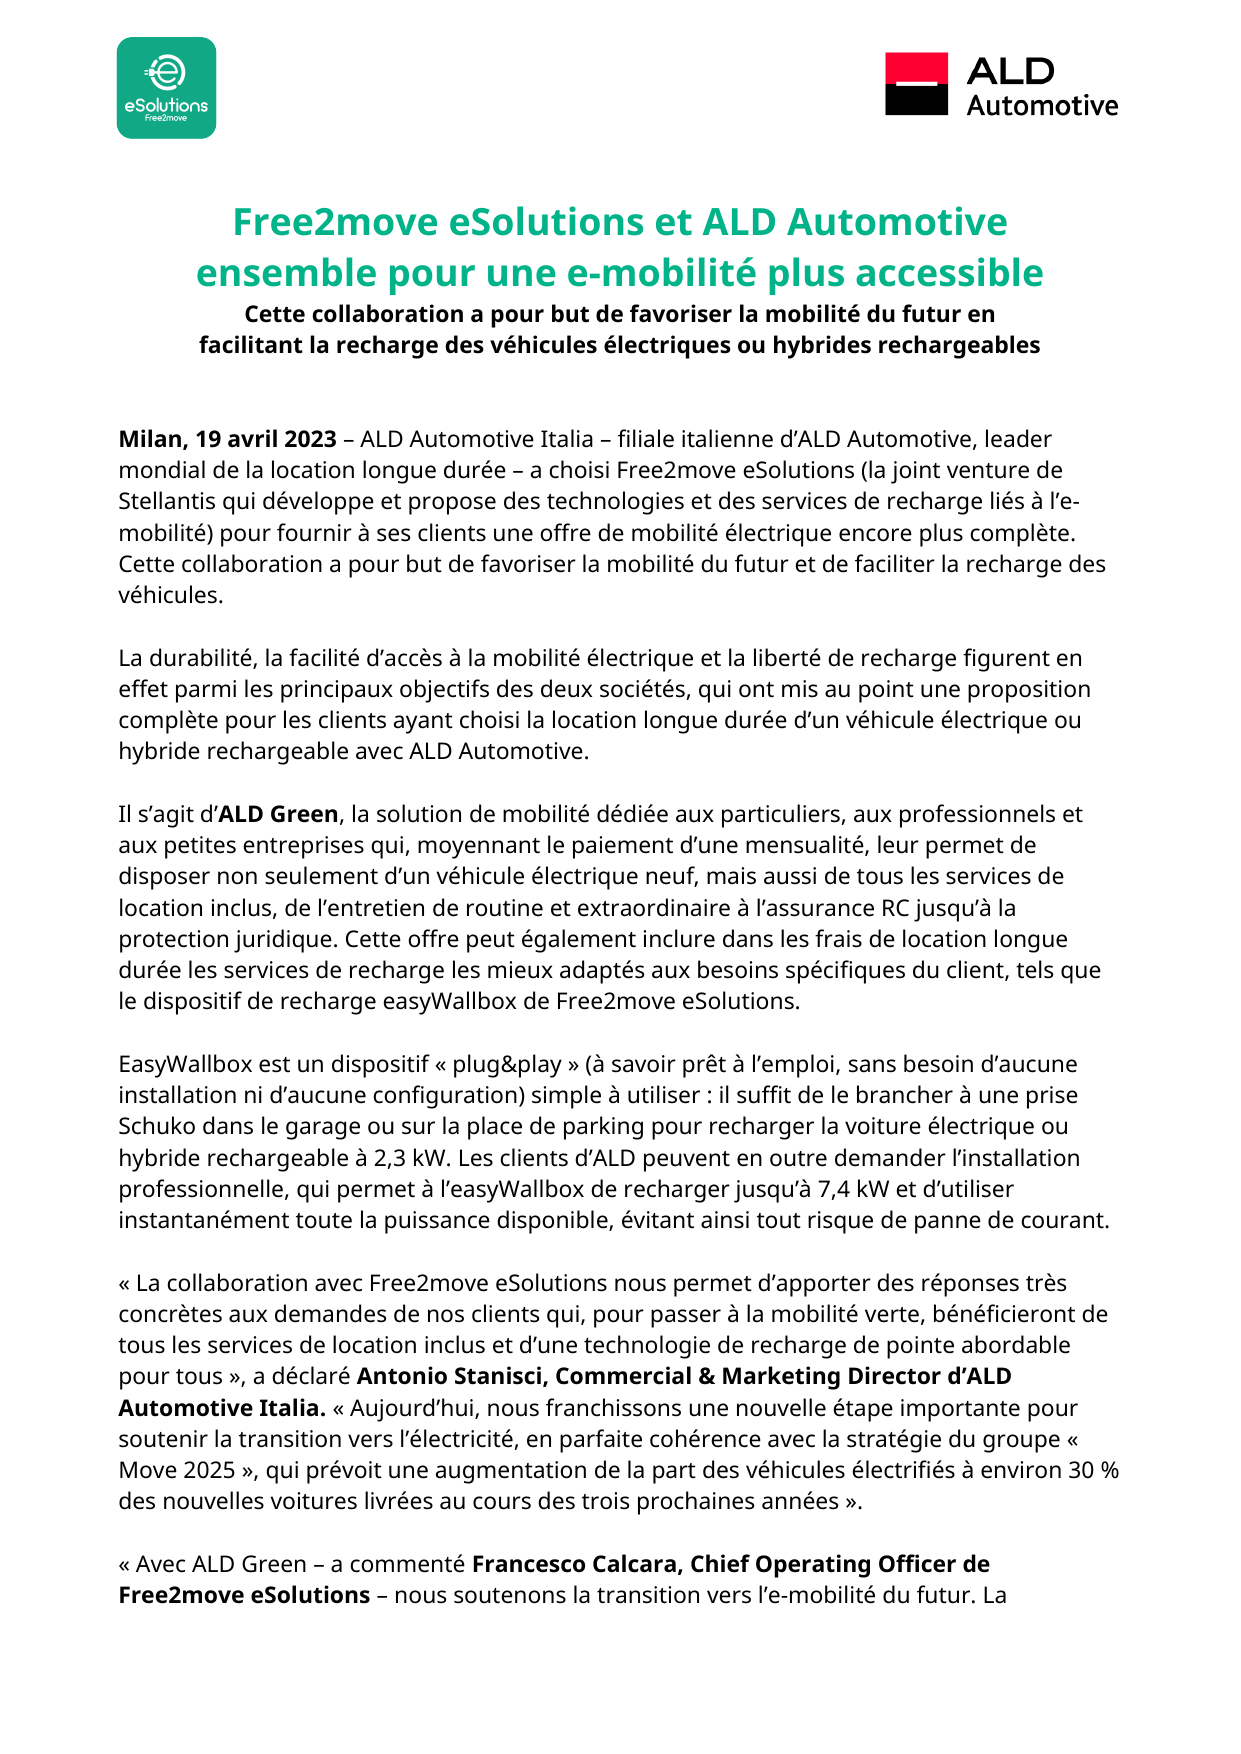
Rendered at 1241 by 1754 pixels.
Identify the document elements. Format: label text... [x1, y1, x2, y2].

picture [115, 35, 218, 141]
text Milan, 19 avril 2023 – ALD Automotive Italia – filiale italienne d’ALD Automotive, leader mondial de la location longue durée – a choisi Free2move eSolutions (la joint venture de Stellantis qui développe et propose des technologies et des services de recharge liés à l’e-mobilité) pour fournir à ses clients une offre de mobilité électrique encore plus complète. Cette collaboration a pour but de favoriser la mobilité du futur et de faciliter la recharge des véhicules. [118, 423, 1122, 610]
list facilitant la recharge des véhicules électriques ou hybrides rechargeables [118, 329, 1122, 360]
text ensemble pour une e-mobilité plus accessible [118, 247, 1122, 298]
text Free2move eSolutions et ALD Automotive [118, 196, 1122, 247]
text La durabilité, la facilité d’accès à la mobilité électrique et la liberté de recharge figurent en effet parmi les principaux objectifs des deux sociétés, qui ont mis au point une proposition complète pour les clients ayant choisi la location longue durée d’un véhicule électrique ou hybride rechargeable avec ALD Automotive. [118, 641, 1122, 766]
list Cette collaboration a pour but de favoriser la mobilité du futur en [118, 298, 1122, 329]
text « La collaboration avec Free2move eSolutions nous permet d’apporter des réponses très concrètes aux demandes de nos clients qui, pour passer à la mobilité verte, bénéficieront de tous les services de location inclus et d’une technologie de recharge de pointe abordable pour tous », a déclaré Antonio Stanisci, Commercial & Marketing Director d’ALD Automotive Italia. « Aujourd’hui, nous franchissons une nouvelle étape importante pour soutenir la transition vers l’électricité, en parfaite cohérence avec la stratégie du groupe « Move 2025 », qui prévoit une augmentation de la part des véhicules électrifiés à environ 30 % des nouvelles voitures livrées au cours des trois prochaines années ». [118, 1266, 1122, 1516]
text Il s’agit d’ALD Green, la solution de mobilité dédiée aux particuliers, aux professionnels et aux petites entreprises qui, moyennant le paiement d’une mensualité, leur permet de disposer non seulement d’un véhicule électrique neuf, mais aussi de tous les services de location inclus, de l’entretien de routine et extraordinaire à l’assurance RC jusqu’à la protection juridique. Cette offre peut également inclure dans les frais de location longue durée les services de recharge les mieux adaptés aux besoins spécifiques du client, tels que le dispositif de recharge easyWallbox de Free2move eSolutions. [118, 798, 1122, 1016]
picture [854, 21, 1146, 143]
text EasyWallbox est un dispositif « plug&play » (à savoir prêt à l’emploi, sans besoin d’aucune installation ni d’aucune configuration) simple à utiliser : il suffit de le brancher à une prise Schuko dans le garage ou sur la place de parking pour recharger la voiture électrique ou hybride rechargeable à 2,3 kW. Les clients d’ALD peuvent en outre demander l’installation professionnelle, qui permet à l’easyWallbox de recharger jusqu’à 7,4 kW et d’utiliser instantanément toute la puissance disponible, évitant ainsi tout risque de panne de courant. [118, 1048, 1122, 1235]
